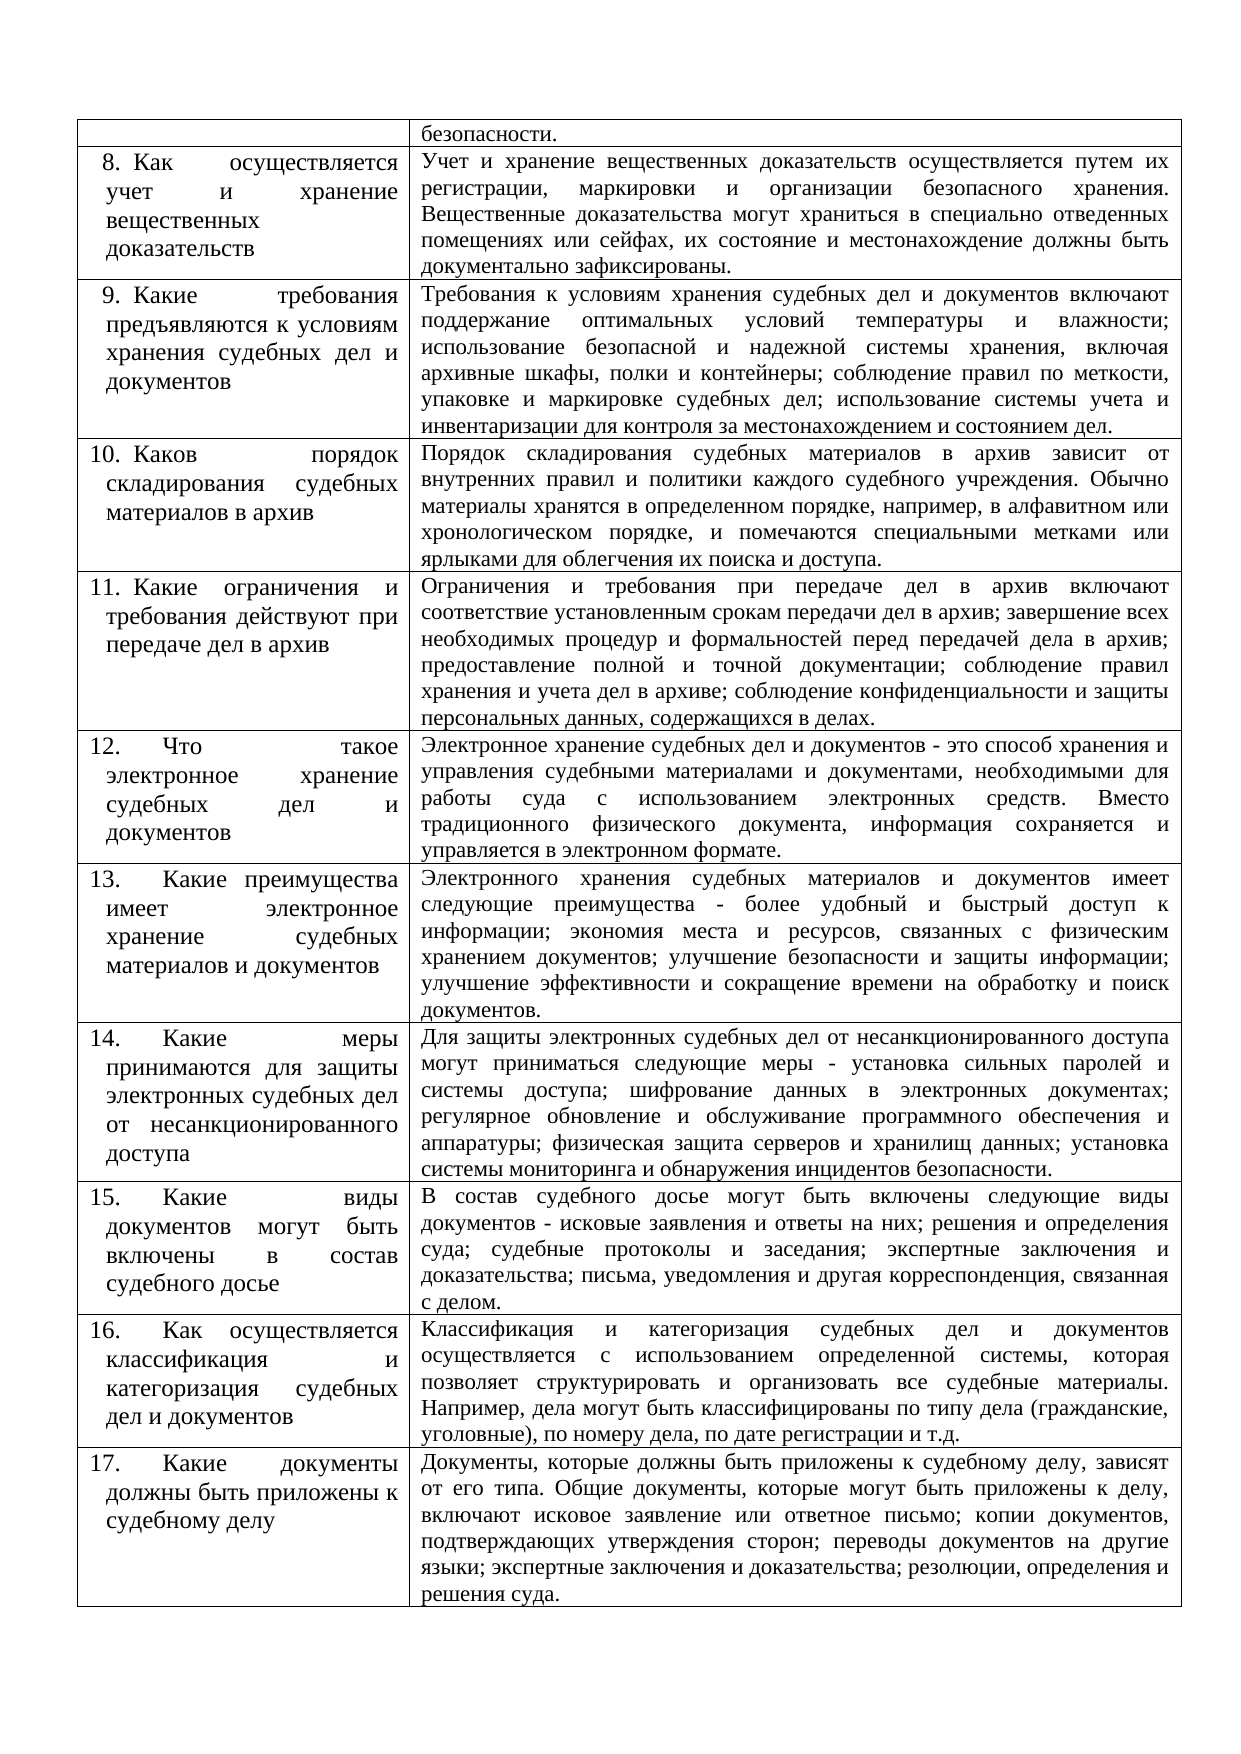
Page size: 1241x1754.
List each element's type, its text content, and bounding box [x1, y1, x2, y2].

table_cell Какие меры принимаются для защиты электронных судебных дел от несанкционированного доступа [78, 1023, 409, 1181]
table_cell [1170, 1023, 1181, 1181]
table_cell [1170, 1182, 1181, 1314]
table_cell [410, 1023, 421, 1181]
table_cell Электронного хранения судебных материалов и документов имеет следующие преимущества - более удобный и быстрый доступ к информации; экономия места и ресурсов, связанных с физическим хранением документов; улучшение безопасности и защиты информации; улучшение эффективности и сокращение времени на обработку и поиск документов. [410, 864, 1181, 1022]
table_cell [410, 120, 1181, 146]
table_cell Электронное хранение судебных дел и документов - это способ хранения и управления судебными материалами и документами, необходимыми для работы суда с использованием электронных средств. Вместо традиционного физического документа, информация сохраняется и управляется в электронном формате. [410, 731, 1181, 863]
table_cell Как осуществляется учет и хранение вещественных доказательств [78, 147, 409, 279]
table_cell Документы, которые должны быть приложены к судебному делу, зависят от его типа. Общие документы, которые могут быть приложены к делу, включают исковое заявление или ответное письмо; копии документов, подтверждающих утверждения сторон; переводы документов на другие языки; экспертные заключения и доказательства; резолюции, определения и решения суда. [410, 1448, 1181, 1606]
table_cell Классификация и категоризация судебных дел и документов осуществляется с использованием определенной системы, которая позволяет структурировать и организовать все судебные материалы. Например, дела могут быть классифицированы по типу дела (гражданские, уголовные), по номеру дела, по дате регистрации и т.д. [410, 1315, 1181, 1447]
table_cell Какие виды документов могут быть включены в состав судебного досье [78, 1182, 409, 1314]
table_cell Какие требования предъявляются к условиям хранения судебных дел и документов [78, 280, 409, 438]
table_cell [78, 120, 409, 146]
table_cell Ограничения и требования при передаче дел в архив включают соответствие установленным срокам передачи дел в архив; завершение всех необходимых процедур и формальностей перед передачей дела в архив; предоставление полной и точной документации; соблюдение правил хранения и учета дел в архиве; соблюдение конфиденциальности и защиты персональных данных, содержащихся в делах. [410, 572, 1181, 730]
table_cell Требования к условиям хранения судебных дел и документов включают поддержание оптимальных условий температуры и влажности; использование безопасной и надежной системы хранения, включая архивные шкафы, полки и контейнеры; соблюдение правил по меткости, упаковке и маркировке судебных дел; использование системы учета и инвентаризации для контроля за местонахождением и состоянием дел. [410, 280, 1181, 438]
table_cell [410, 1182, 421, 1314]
table_cell Что такое электронное хранение судебных дел и документов [78, 731, 409, 863]
table_cell Какие ограничения и требования действуют при передаче дел в архив [78, 572, 409, 730]
table_cell Как осуществляется классификация и категоризация судебных дел и документов [78, 1315, 409, 1447]
table_cell Порядок складирования судебных материалов в архив зависит от внутренних правил и политики каждого судебного учреждения. Обычно материалы хранятся в определенном порядке, например, в алфавитном или хронологическом порядке, и помечаются специальными метками или ярлыками для облегчения их поиска и доступа. [410, 439, 1181, 571]
table_cell Какие документы должны быть приложены к судебному делу [78, 1448, 409, 1606]
table_cell Какие преимущества имеет электронное хранение судебных материалов и документов [78, 864, 409, 1022]
table_cell Каков порядок складирования судебных материалов в архив [78, 439, 409, 571]
table_cell Учет и хранение вещественных доказательств осуществляется путем их регистрации, маркировки и организации безопасного хранения. Вещественные доказательства могут храниться в специально отведенных помещениях или сейфах, их состояние и местонахождение должны быть документально зафиксированы. [410, 147, 1181, 279]
